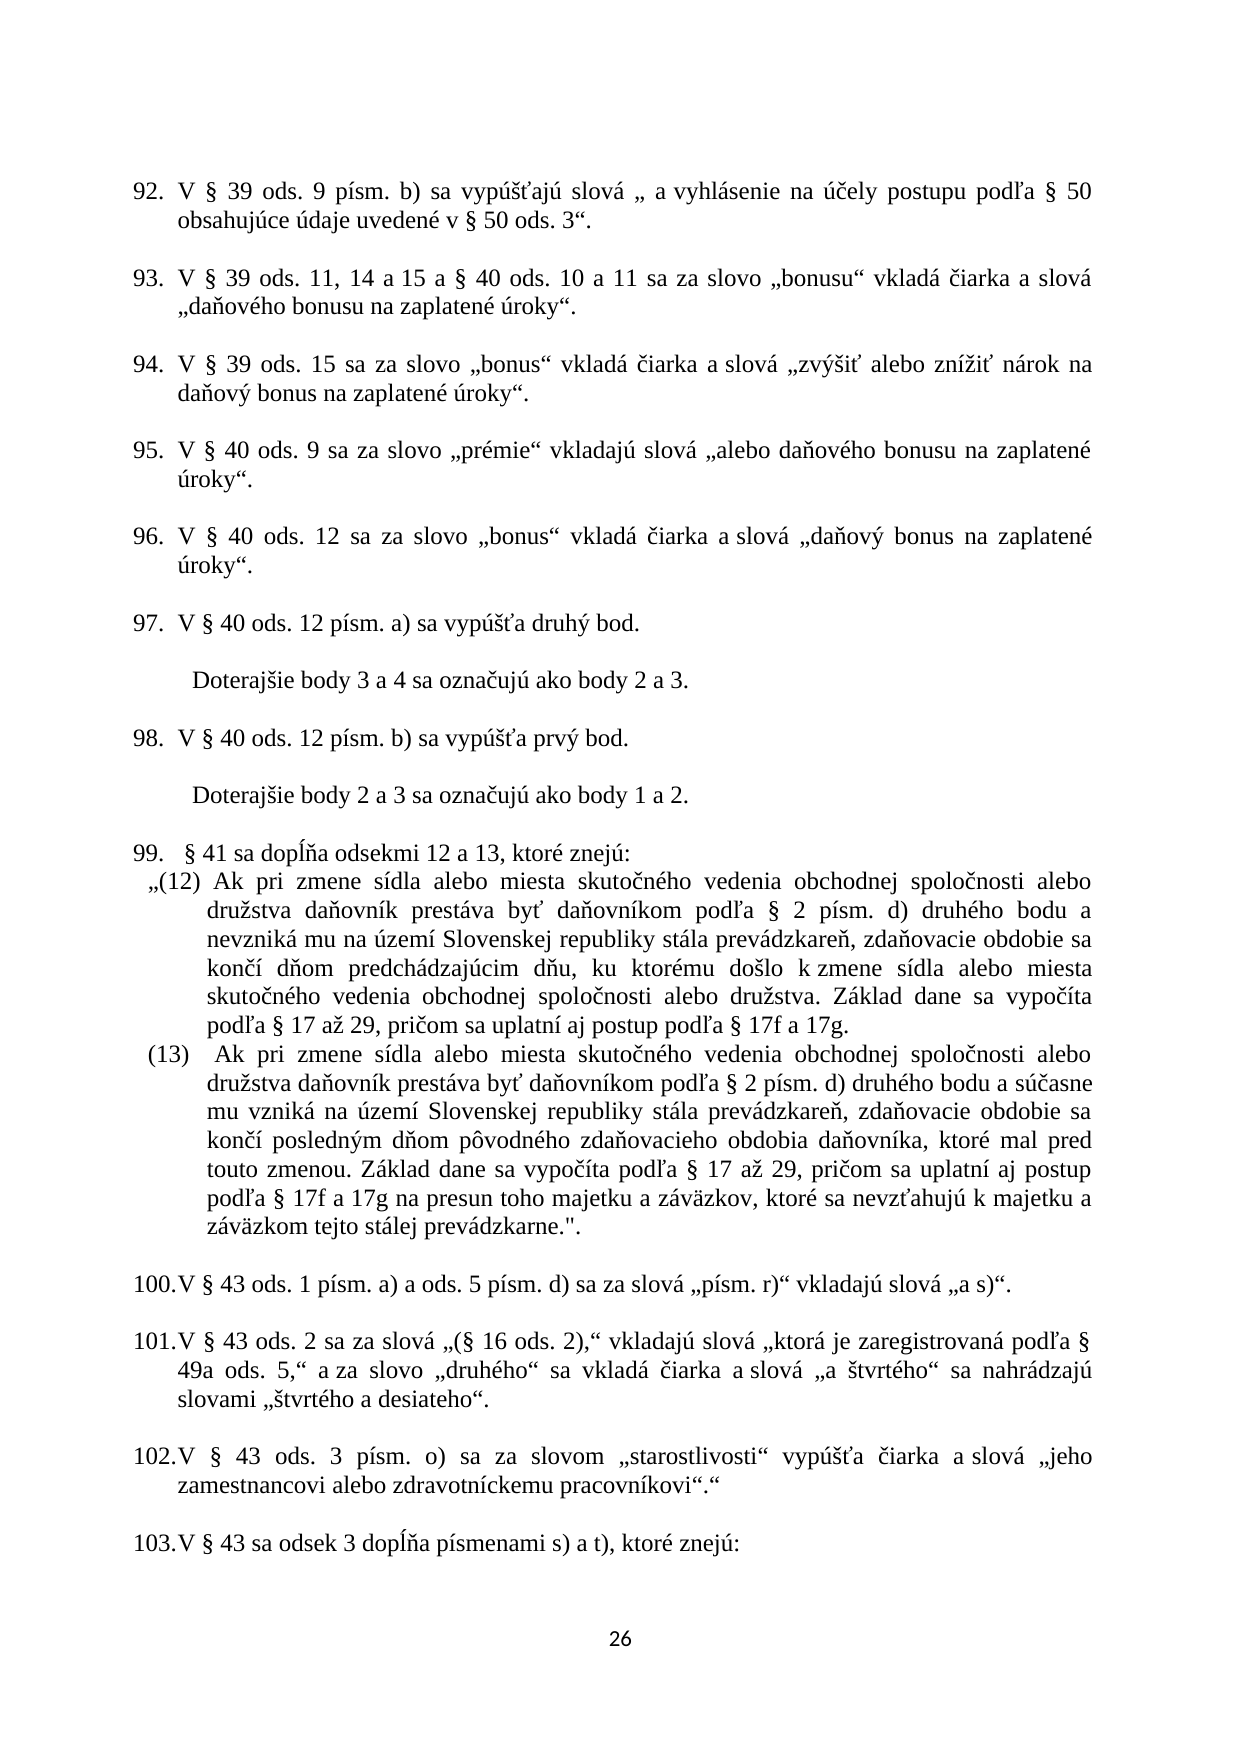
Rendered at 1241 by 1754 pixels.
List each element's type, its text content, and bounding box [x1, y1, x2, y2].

list Doterajšie body 3 a 4 sa označujú ako body 2 a 3. [192, 665, 1093, 694]
list Doterajšie body 2 a 3 sa označujú ako body 1 a 2. [192, 780, 1093, 809]
list V § 40 ods. 12 písm. b) sa vypúšťa prvý bod. [133, 723, 1093, 751]
list V § 40 ods. 9 sa za slovo „prémie“ vkladajú slová „alebo daňového bonusu na zaplatené úroky“. [133, 435, 1093, 493]
text (13) Ak pri zmene sídla alebo miesta skutočného vedenia obchodnej spoločnosti alebo družstva daňovník prestáva byť daňovníkom podľa § 2 písm. d) druhého bodu a súčasne mu vzniká na území Slovenskej republiky stála prevádzkareň, zdaňovacie obdobie sa končí posledným dňom pôvodného zdaňovacieho obdobia daňovníka, ktoré mal pred touto zmenou. Základ dane sa vypočíta podľa § 17 až 29, pričom sa uplatní aj postup podľa § 17f a 17g na presun toho majetku a záväzkov, ktoré sa nevzťahujú k majetku a záväzkom tejto stálej prevádzkarne.". [148, 1039, 1093, 1240]
list V § 39 ods. 15 sa za slovo „bonus“ vkladá čiarka a slová „zvýšiť alebo znížiť nárok na daňový bonus na zaplatené úroky“. [133, 349, 1093, 406]
list V § 43 ods. 2 sa za slová „(§ 16 ods. 2),“ vkladajú slová „ktorá je zaregistrovaná podľa § 49a ods. 5,“ a za slovo „druhého“ sa vkladá čiarka a slová „a štvrtého“ sa nahrádzajú slovami „štvrtého a desiateho“. [133, 1326, 1093, 1413]
text „(12) Ak pri zmene sídla alebo miesta skutočného vedenia obchodnej spoločnosti alebo družstva daňovník prestáva byť daňovníkom podľa § 2 písm. d) druhého bodu a nevzniká mu na území Slovenskej republiky stála prevádzkareň, zdaňovacie obdobie sa končí dňom predchádzajúcim dňu, ku ktorému došlo k zmene sídla alebo miesta skutočného vedenia obchodnej spoločnosti alebo družstva. Základ dane sa vypočíta podľa § 17 až 29, pričom sa uplatní aj postup podľa § 17f a 17g. [148, 866, 1093, 1039]
list V § 40 ods. 12 písm. a) sa vypúšťa druhý bod. [133, 608, 1093, 636]
list V § 39 ods. 11, 14 a 15 a § 40 ods. 10 a 11 sa za slovo „bonusu“ vkladá čiarka a slová „daňového bonusu na zaplatené úroky“. [133, 263, 1093, 320]
list V § 43 sa odsek 3 dopĺňa písmenami s) a t), ktoré znejú: [133, 1528, 1093, 1556]
list § 41 sa dopĺňa odsekmi 12 a 13, ktoré znejú: [133, 838, 1093, 866]
list V § 43 ods. 1 písm. a) a ods. 5 písm. d) sa za slová „písm. r)“ vkladajú slová „a s)“. [133, 1269, 1093, 1298]
list V § 43 ods. 3 písm. o) sa za slovom „starostlivosti“ vypúšťa čiarka a slová „jeho zamestnancovi alebo zdravotníckemu pracovníkovi“.“ [133, 1441, 1093, 1499]
list V § 39 ods. 9 písm. b) sa vypúšťajú slová „ a vyhlásenie na účely postupu podľa § 50 obsahujúce údaje uvedené v § 50 ods. 3“. [133, 176, 1093, 234]
list V § 40 ods. 12 sa za slovo „bonus“ vkladá čiarka a slová „daňový bonus na zaplatené úroky“. [133, 521, 1093, 579]
